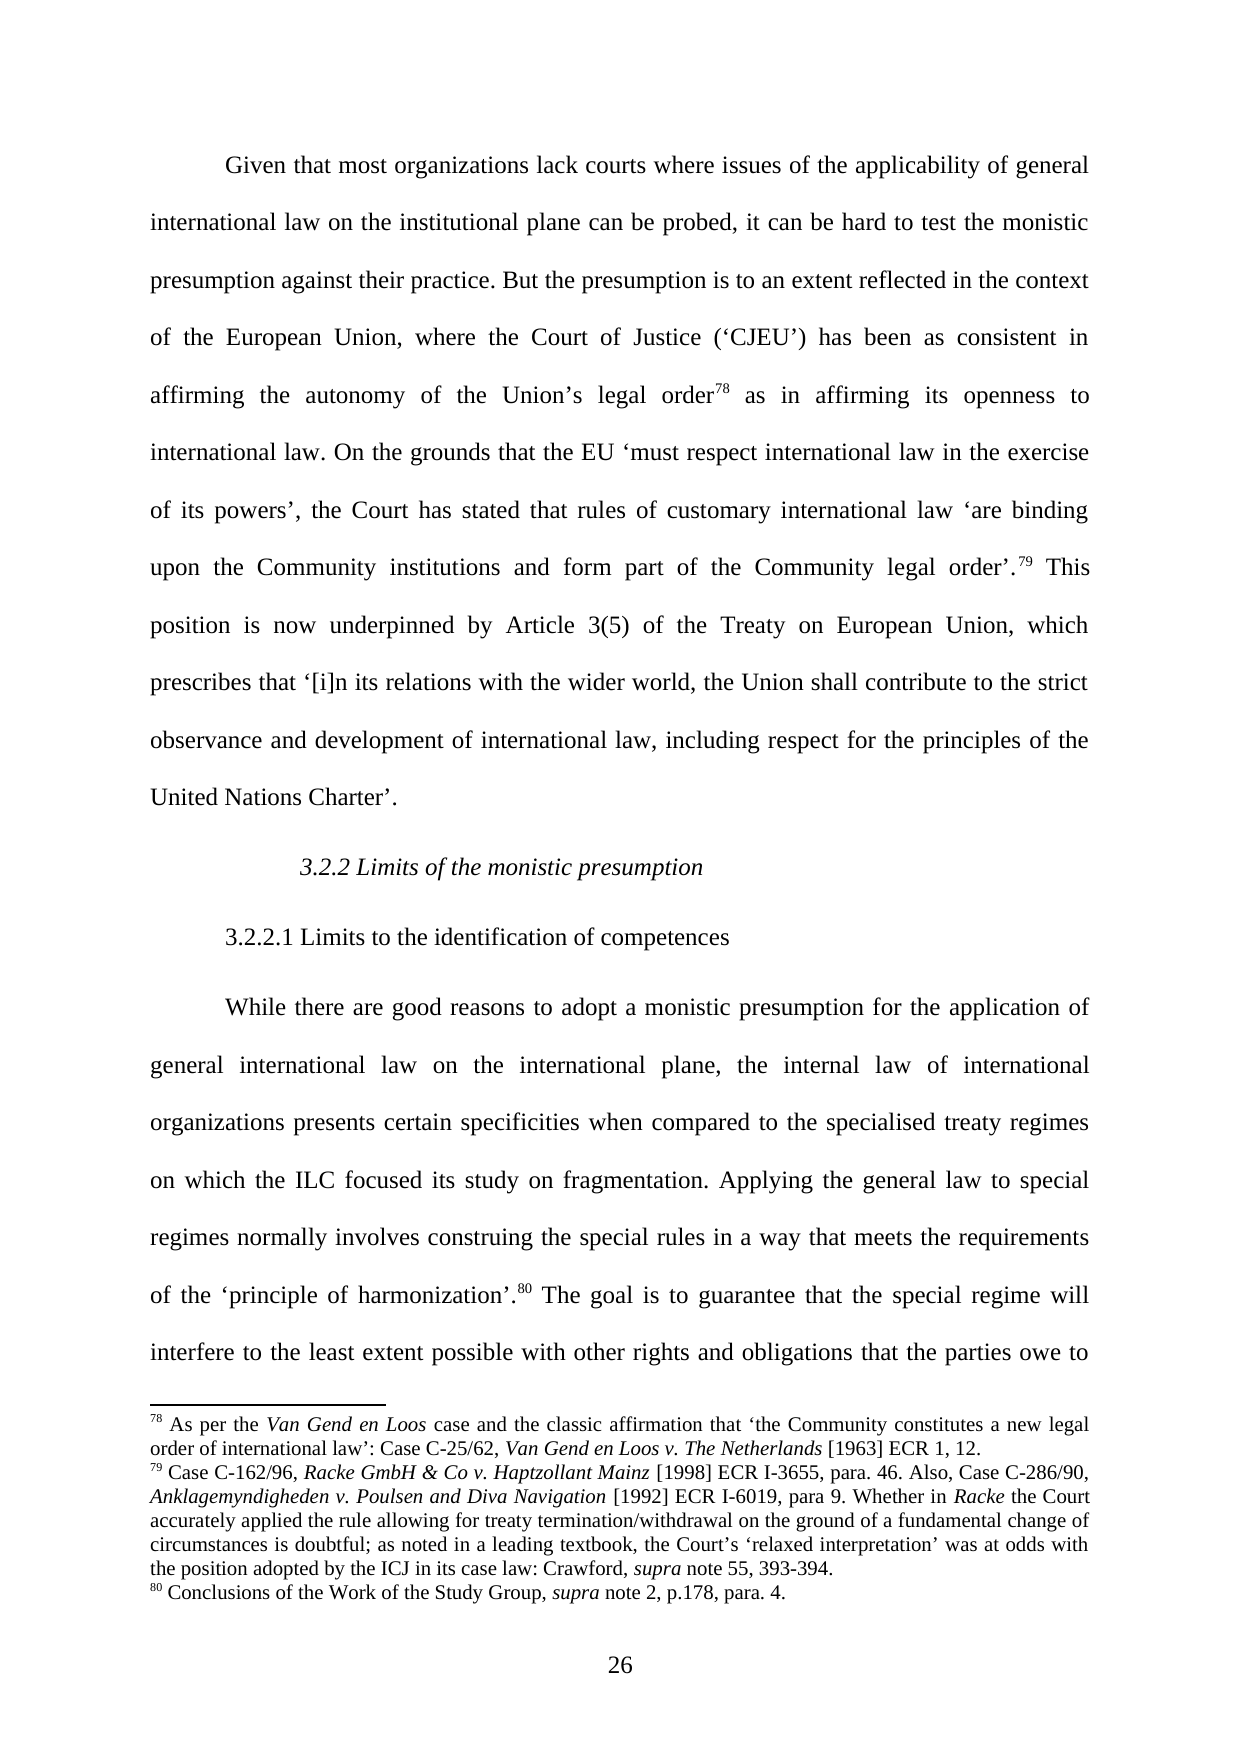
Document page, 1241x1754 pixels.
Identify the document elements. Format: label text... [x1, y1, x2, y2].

text Given that most organizations lack courts where issues of the applicability of general international law on the institutional plane can be probed, it can be hard to test the monistic presumption against their practice. But the presumption is to an extent reflected in the context of the European Union, where the Court of Justice (‘CJEU’) has been as consistent in affirming the autonomy of the Union’s legal order as in affirming its openness to international law. On the grounds that the EU ‘must respect international law in the exercise of its powers’, the Court has stated that rules of customary international law ‘are binding upon the Community institutions and form part of the Community legal order’. This position is now underpinned by Article 3(5) of the Treaty on European Union, which prescribes that ‘[i]n its relations with the wider world, the Union shall contribute to the strict observance and development of international law, including respect for the principles of the United Nations Charter’. [150, 150, 1090, 811]
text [150, 992, 1090, 1366]
text 3.2.2.1 Limits to the identification of competences [225, 922, 1090, 951]
subtitle 3.2.2 Limits of the monistic presumption [225, 852, 1090, 881]
